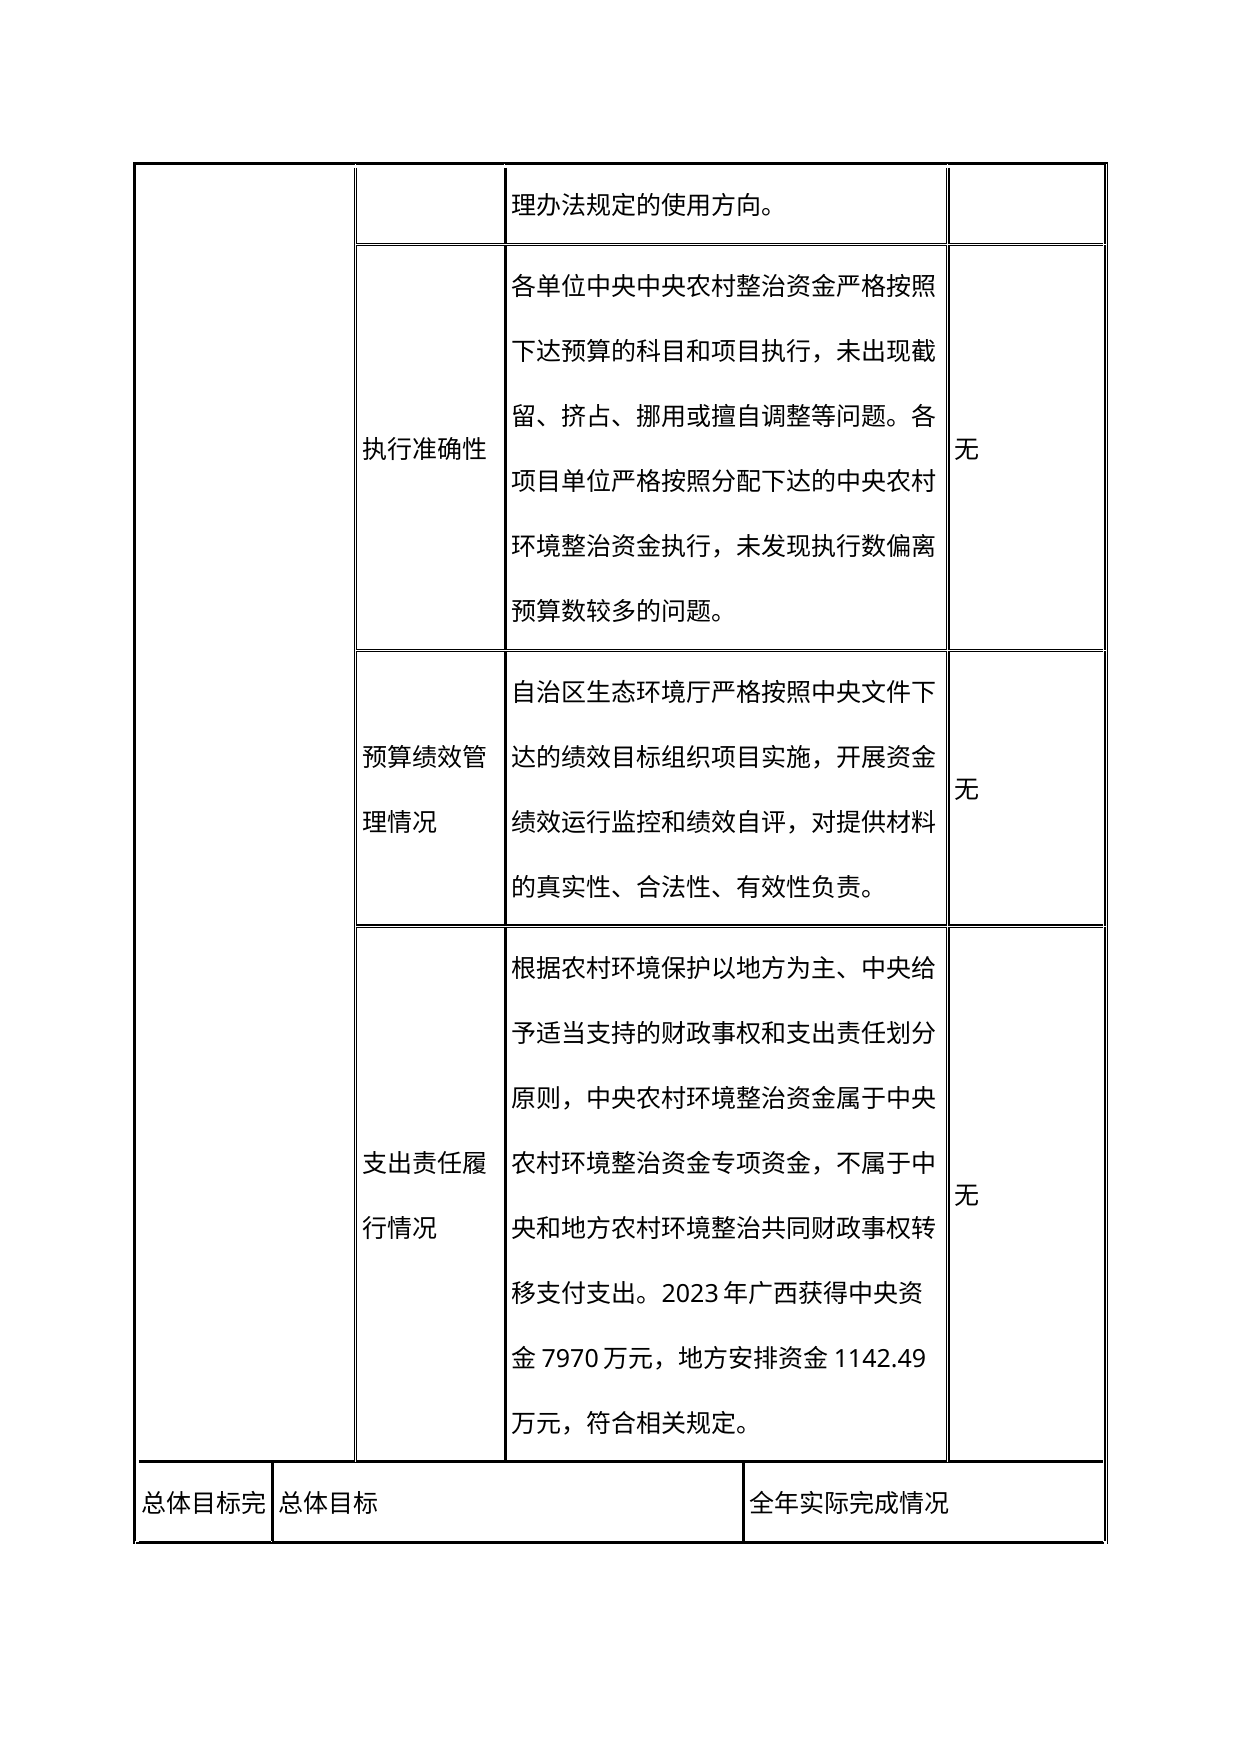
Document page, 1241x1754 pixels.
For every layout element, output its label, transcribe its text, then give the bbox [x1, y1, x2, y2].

table_cell 根据农村环境保护以地方为主、中央给予适当支持的财政事权和支出责任划分原则，中央农村环境整治资金属于中央农村环境整治资金专项资金，不属于中央和地方农村环境整治共同财政事权转移支付支出。2023年广西获得中央资金7970万元，地方安排资金1142.49万元，符合相关规定。 [507, 928, 946, 1460]
table_cell 各单位中央中央农村整治资金严格按照下达预算的科目和项目执行，未出现截留、挤占、挪用或擅自调整等问题。各项目单位严格按照分配下达的中央农村环境整治资金执行，未发现执行数偏离预算数较多的问题。 [507, 246, 946, 648]
table_cell 无 [948, 243, 1106, 648]
table_cell 自治区生态环境厅严格按照中央文件下达的绩效目标组织项目实施，开展资金绩效运行监控和绩效自评，对提供材料的真实性、合法性、有效性负责。 [507, 652, 946, 924]
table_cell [505, 164, 948, 243]
table_cell 执行准确性 [357, 246, 504, 648]
table_cell 预算绩效管理情况 [357, 652, 504, 924]
table_cell 无 [950, 649, 1105, 924]
table_cell 总体目标 [274, 1463, 742, 1541]
table_cell 无 [948, 165, 1104, 243]
table_cell 无 [950, 924, 1105, 1460]
table_cell 全年实际完成情况 [745, 1460, 1104, 1541]
table_cell 总体目标完成情况 [136, 1460, 271, 1541]
table_cell 使用规范性 [356, 164, 505, 243]
table_cell 支出责任履行情况 [357, 928, 504, 1460]
